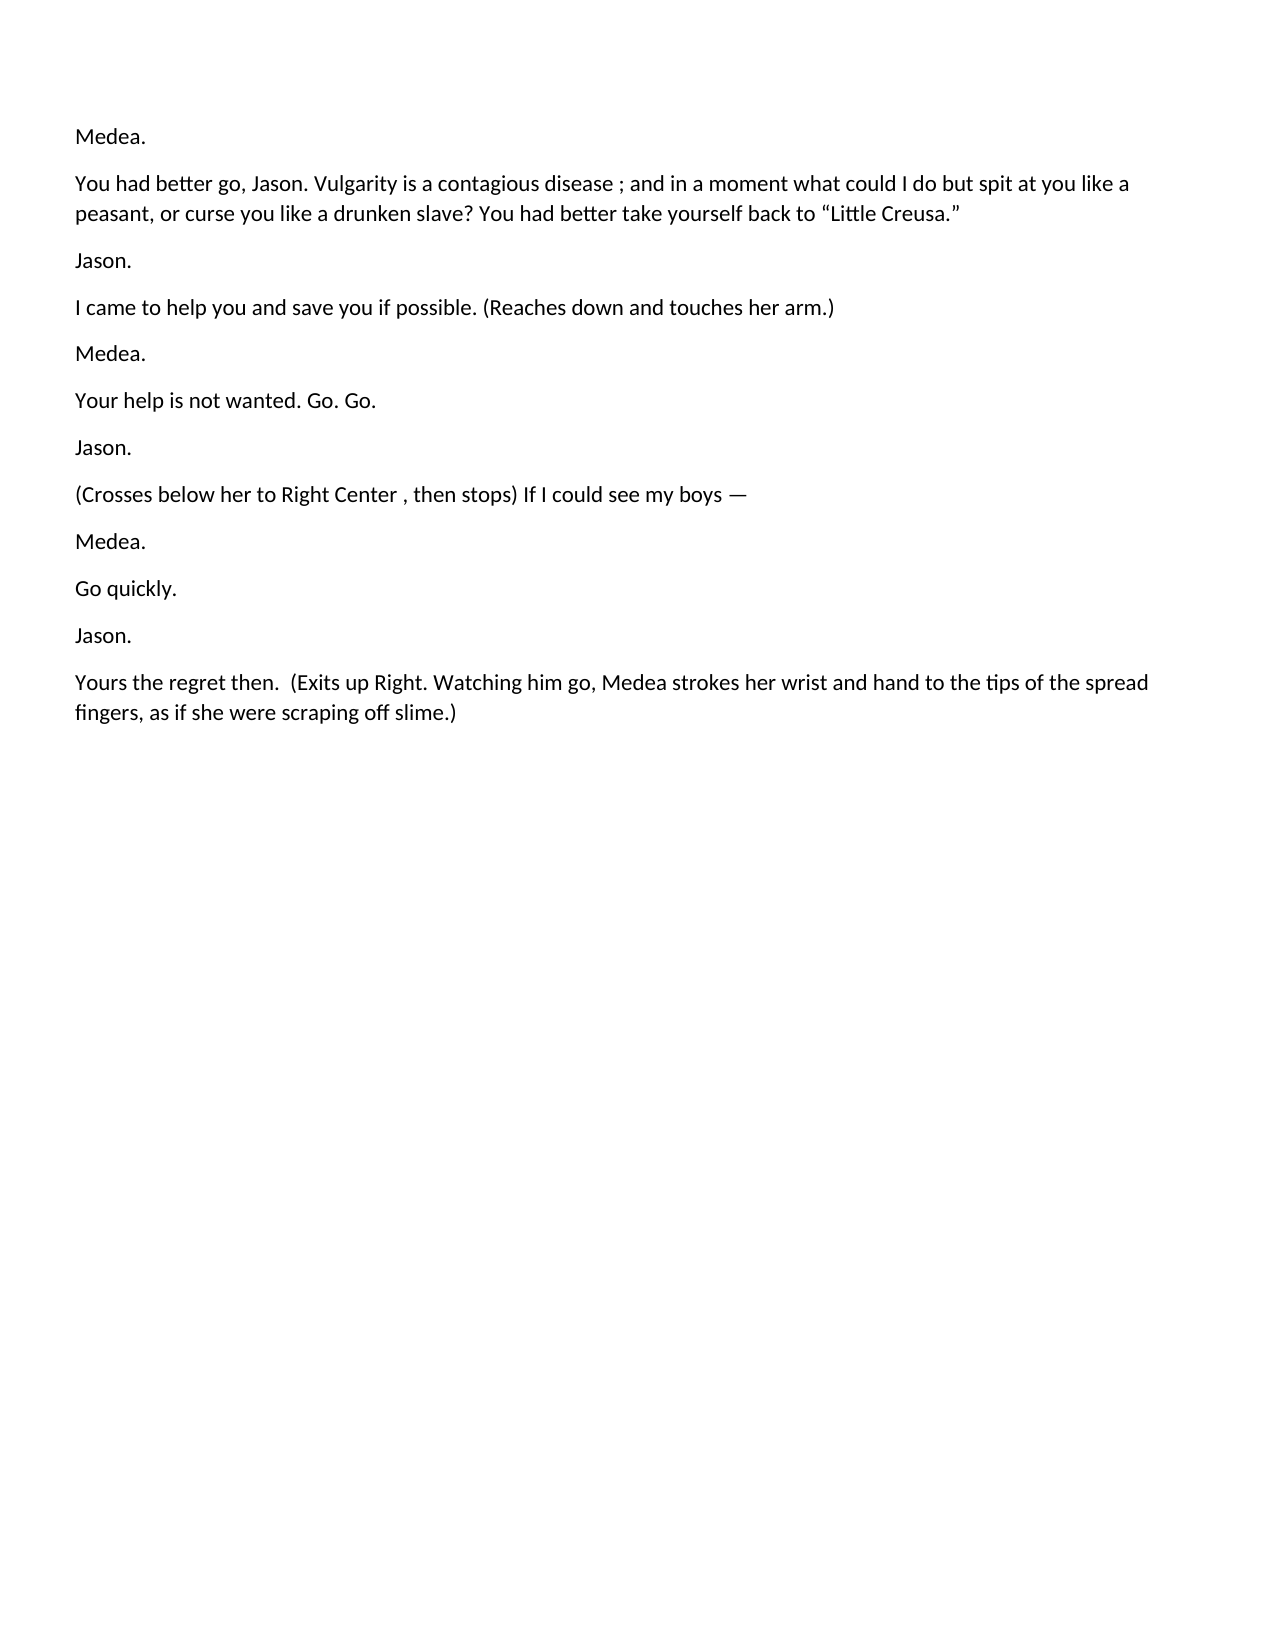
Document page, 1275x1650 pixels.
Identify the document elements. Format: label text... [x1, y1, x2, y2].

text Yours the regret then. (Exits up Right. Watching him go, Medea strokes her wrist and hand to the tips of the spread fingers, as if she were scraping off slime.) [75, 668, 1200, 726]
text Go quickly. [75, 574, 1200, 602]
text (Crosses below her to Right Center , then stops) If I could see my boys — [75, 480, 1200, 508]
text Jason. [75, 246, 1200, 274]
text Medea. [75, 527, 1200, 555]
text Your help is not wanted. Go. Go. [75, 386, 1200, 414]
text Medea. [75, 339, 1200, 368]
text Jason. [75, 433, 1200, 461]
text Jason. [75, 621, 1200, 649]
text You had better go, Jason. Vulgarity is a contagious disease ; and in a moment what could I do but spit at you like a peasant, or curse you like a drunken slave? You had better take yourself back to “Little Creusa.” [75, 169, 1200, 227]
text I came to help you and save you if possible. (Reaches down and touches her arm.) [75, 293, 1200, 321]
text Medea. [75, 122, 1200, 150]
